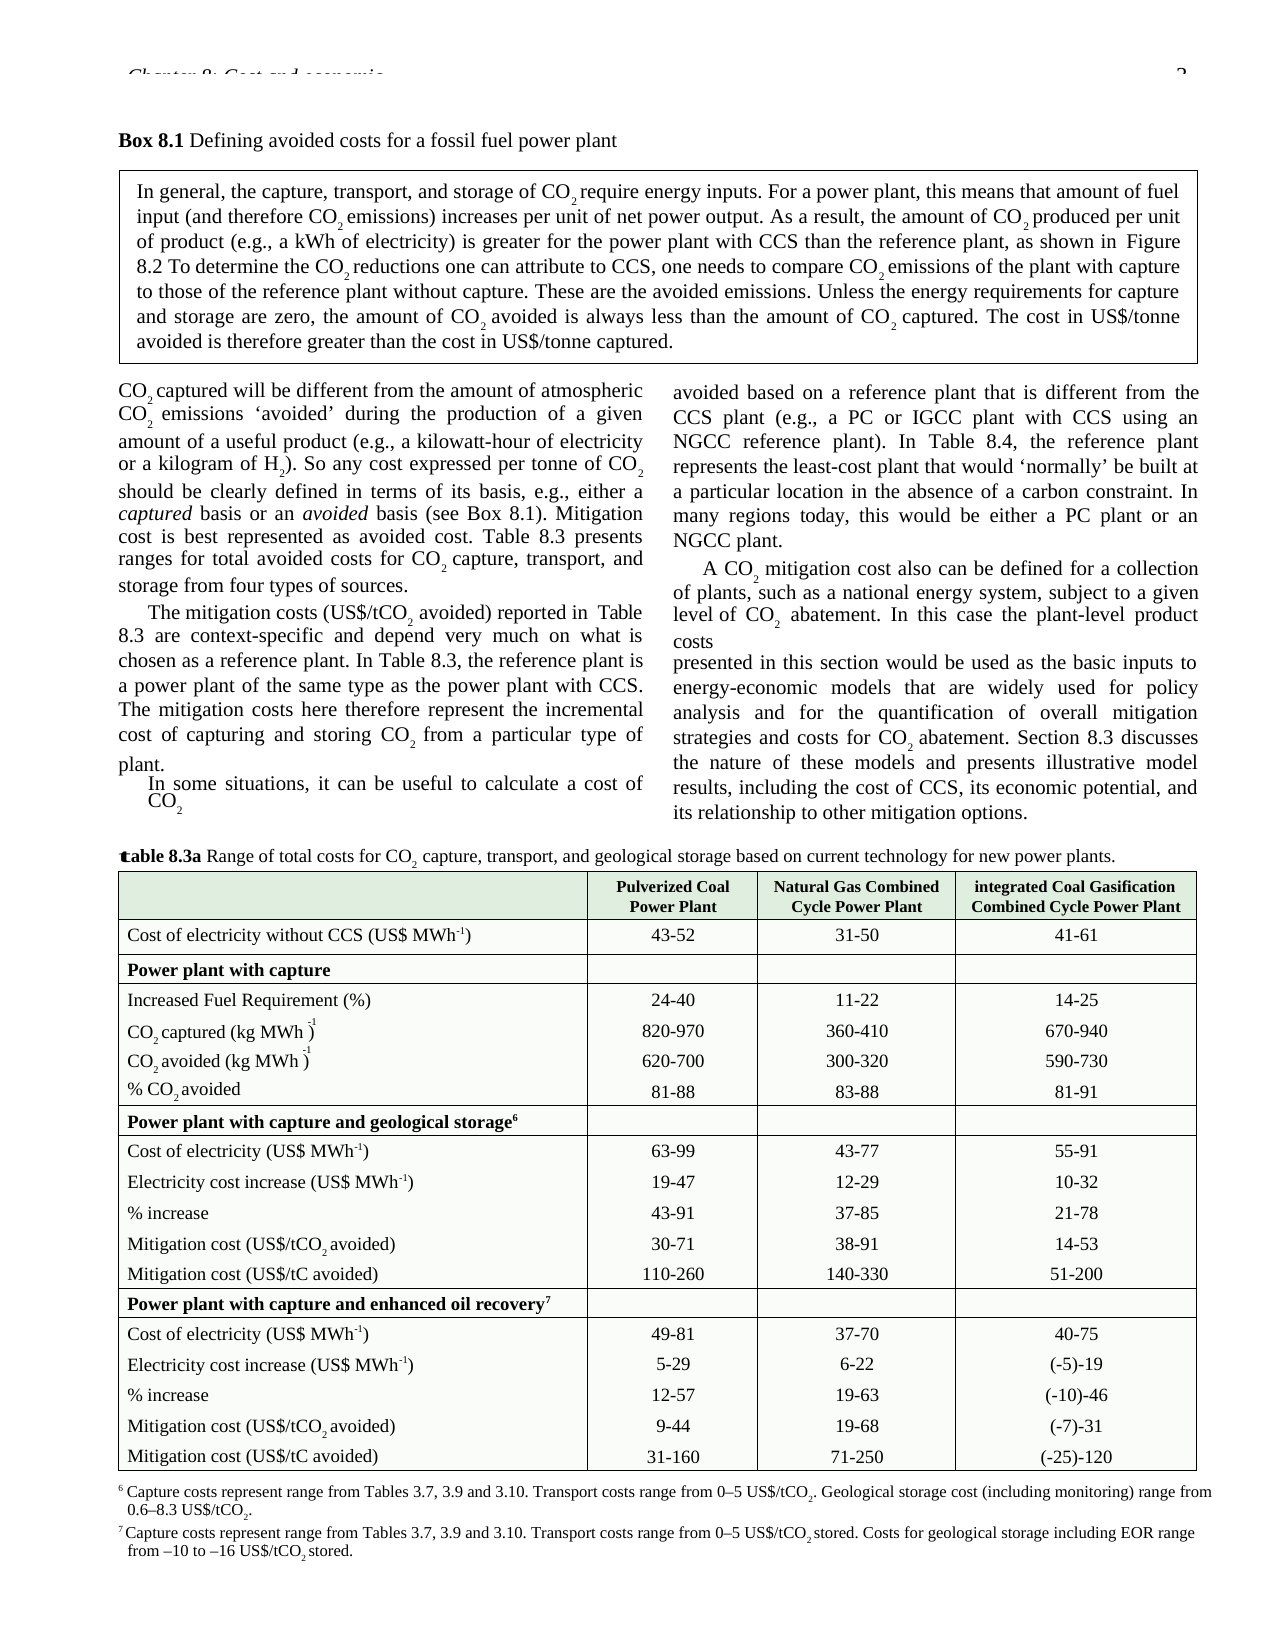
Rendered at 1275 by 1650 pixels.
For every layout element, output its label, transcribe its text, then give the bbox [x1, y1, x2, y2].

table_cell 11-22 360-410 300-320 83-88 [758, 984, 955, 1105]
table_cell [758, 1106, 955, 1135]
text energy-economic models that are widely used for policy analysis and for the quantification of overall mitigation strategies and costs for CO2 abatement. Section 8.3 discusses the nature of these models and presents illustrative model results, including the cost of CCS, its economic potential, and its relationship to other mitigation options. [673, 674, 1199, 824]
table_cell [588, 1106, 757, 1135]
text In some situations, it can be useful to calculate a cost of CO2 [148, 776, 643, 817]
table_cell 40-75 (-5)-19 (-10)-46 (-7)-31 (-25)-120 [956, 1318, 1196, 1470]
table_cell 43-52 [588, 920, 757, 954]
text Box 8.1 Defining avoided costs for a fossil fuel power plant [118, 128, 1212, 152]
table_cell Power plant with capture and enhanced oil recovery7 [119, 1289, 587, 1317]
text presented in this section would be used as the basic inputs to [673, 653, 1212, 673]
table_cell 14-25 670-940 590-730 81-91 [956, 984, 1196, 1105]
table_cell Cost of electricity (US$ MWh-1) Electricity cost increase (US$ MWh-1) % increase Mitigation cost (US$/tCO2 avoided) Mitigation cost (US$/tC avoided) [119, 1136, 587, 1287]
table_cell Increased Fuel Requirement (%) -1 CO2 captured (kg MWh ) -1 CO2 avoided (kg MWh ) % CO2 avoided [119, 984, 587, 1105]
table_cell [956, 1289, 1196, 1317]
table_header Natural Gas Combined Cycle Power Plant [758, 872, 955, 919]
table_header integrated Coal Gasification Combined Cycle Power Plant [956, 872, 1196, 919]
text 6 Capture costs represent range from Tables 3.7, 3.9 and 3.10. Transport costs range from 0–5 US$/tCO2. Geological storage cost (including monitoring) range from 0.6–8.3 US$/tCO2. [118, 1481, 1212, 1522]
table_cell 41-61 [956, 920, 1196, 954]
text 8.3 are context-specific and depend very much on what is [118, 625, 643, 647]
table_cell Power plant with capture and geological storage6 [119, 1106, 587, 1135]
text avoided based on a reference plant that is different from the CCS plant (e.g., a PC or IGCC plant with CCS using an NGCC reference plant). In Table 8.4, the reference plant represents the least-cost plant that would ‘normally’ be built at a particular location in the absence of a carbon constraint. In many regions today, this would be either a PC plant or an NGCC plant. [673, 380, 1199, 552]
table_cell 55-91 10-32 21-78 14-53 51-200 [956, 1136, 1196, 1287]
table_cell [956, 1106, 1196, 1135]
table_cell 24-40 820-970 620-700 81-88 [588, 984, 757, 1105]
table_cell Cost of electricity (US$ MWh-1) Electricity cost increase (US$ MWh-1) % increase Mitigation cost (US$/tCO2 avoided) Mitigation cost (US$/tC avoided) [119, 1318, 587, 1470]
table_cell 49-81 5-29 12-57 9-44 31-160 [588, 1318, 757, 1470]
table_cell [956, 955, 1196, 983]
table_cell 63-99 19-47 43-91 30-71 110-260 [588, 1136, 757, 1287]
table_cell [588, 955, 757, 983]
text table 8.3a Range of total costs for CO2 capture, transport, and geological storage based on current technology for new power plants. [118, 845, 1212, 871]
text The mitigation costs (US$/tCO2 avoided) reported in Table [148, 598, 643, 625]
table_header [119, 872, 587, 919]
text A CO2 mitigation cost also can be defined for a collection of plants, such as a national energy system, subject to a given level of CO2 abatement. In this case the plant-level product costs [673, 554, 1199, 653]
table_cell 37-70 6-22 19-63 19-68 71-250 [758, 1318, 955, 1470]
table_header Pulverized Coal Power Plant [588, 872, 757, 919]
table_cell [758, 955, 955, 983]
table_cell [758, 1289, 955, 1317]
table_cell 31-50 [758, 920, 955, 954]
text CO2 captured will be different from the amount of atmospheric CO2 emissions ‘avoided’ during the production of a given amount of a useful product (e.g., a kilowatt-hour of electricity or a kilogram of H2). So any cost expressed per tonne of CO2 should be clearly defined in terms of its basis, e.g., either a captured basis or an avoided basis (see Box 8.1). Mitigation cost is best represented as avoided cost. Table 8.3 presents ranges for total avoided costs for CO2 capture, transport, and storage from four types of sources. [118, 376, 643, 597]
table_cell Cost of electricity without CCS (US$ MWh-1) [119, 920, 587, 954]
text 7 Capture costs represent range from Tables 3.7, 3.9 and 3.10. Transport costs range from 0–5 US$/tCO2 stored. Costs for geological storage including EOR range from –10 to –16 US$/tCO2 stored. [118, 1522, 1212, 1563]
table_cell Power plant with capture [119, 955, 587, 983]
table_cell 43-77 12-29 37-85 38-91 140-330 [758, 1136, 955, 1287]
text chosen as a reference plant. In Table 8.3, the reference plant is a power plant of the same type as the power plant with CCS. The mitigation costs here therefore represent the incremental cost of capturing and storing CO2 from a particular type of plant. [118, 648, 643, 776]
table_cell [588, 1289, 757, 1317]
